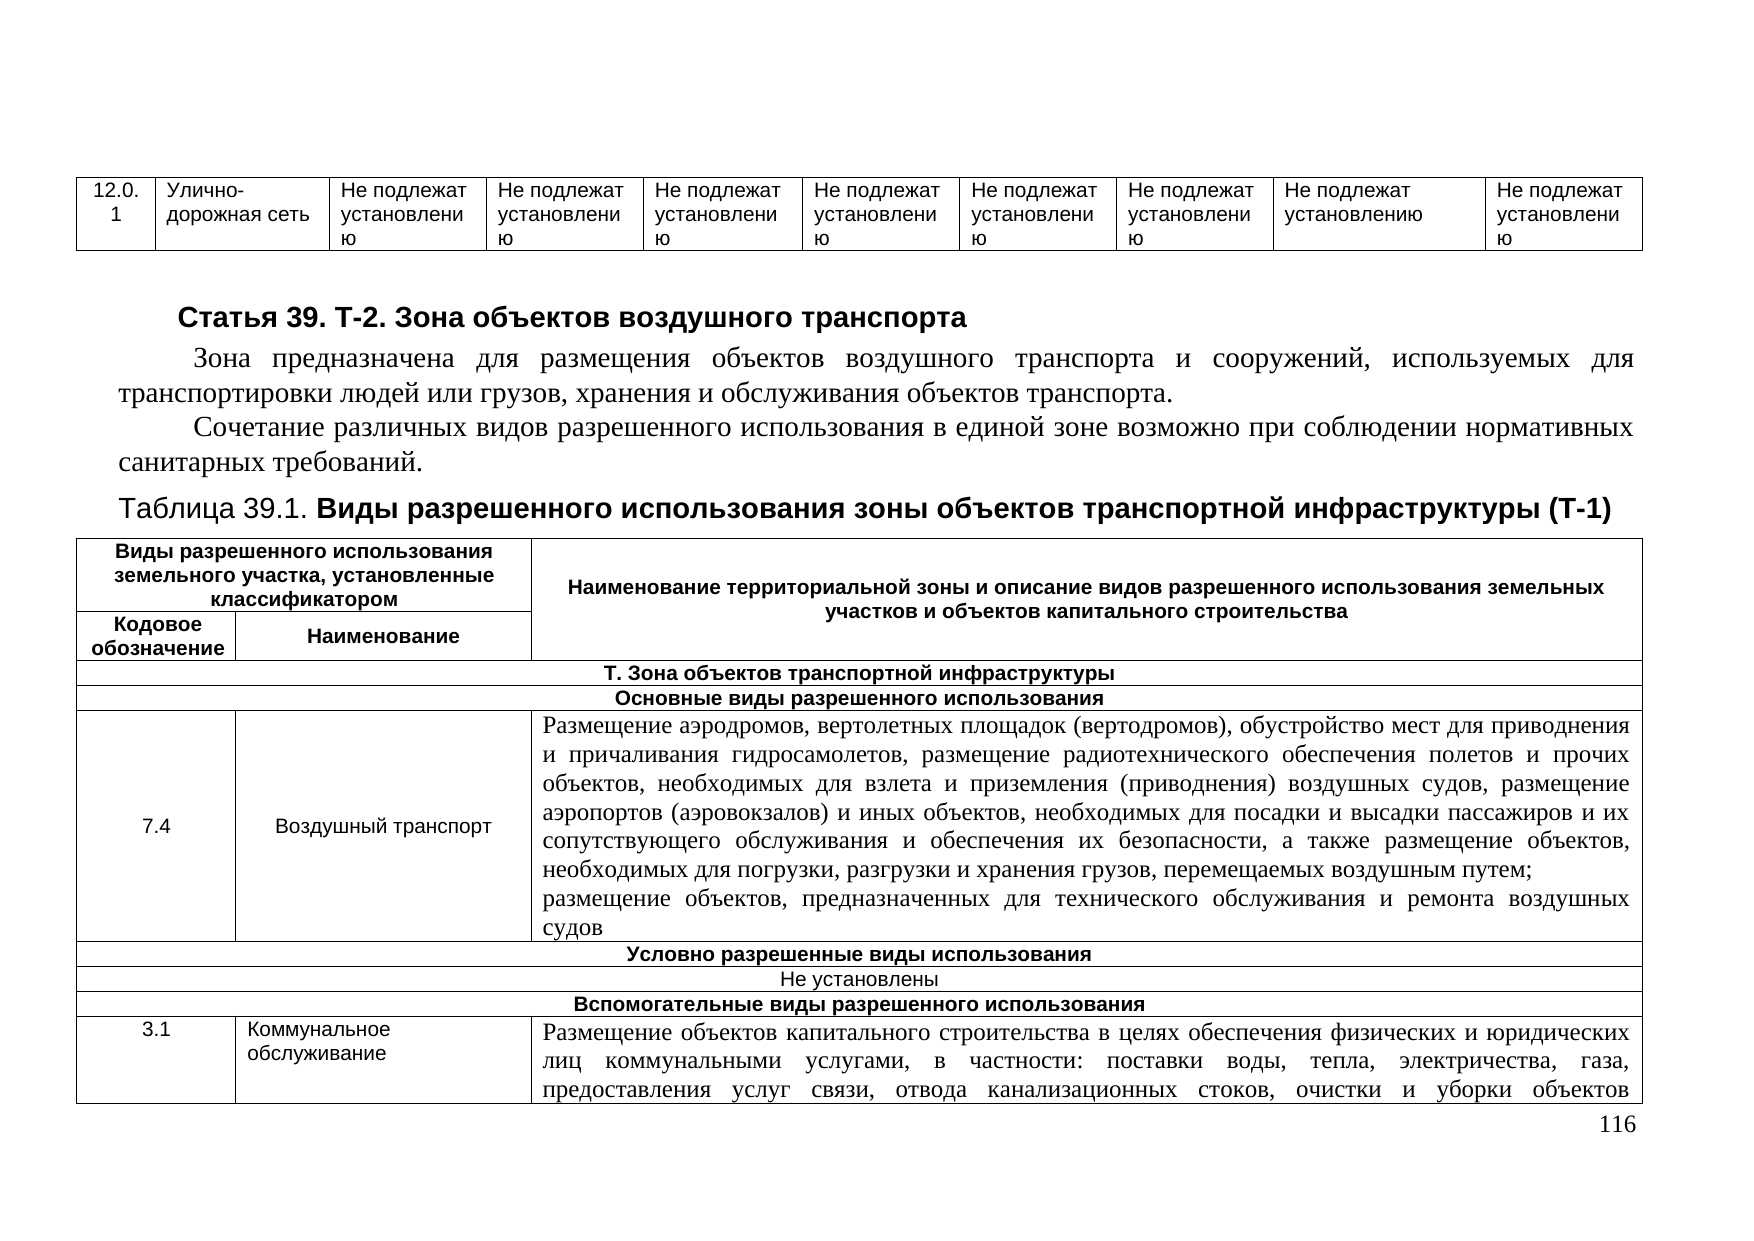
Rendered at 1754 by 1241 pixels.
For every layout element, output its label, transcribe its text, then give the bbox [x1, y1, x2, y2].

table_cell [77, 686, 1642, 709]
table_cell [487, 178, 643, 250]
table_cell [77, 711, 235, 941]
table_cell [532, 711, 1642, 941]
text Зона предназначена для размещения объектов воздушного транспорта и сооружений, используемых для транспортировки людей или грузов, хранения и обслуживания объектов транспорта. [118, 340, 1636, 408]
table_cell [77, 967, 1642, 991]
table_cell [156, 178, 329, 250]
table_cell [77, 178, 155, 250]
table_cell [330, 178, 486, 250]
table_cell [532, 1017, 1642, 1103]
text Таблица 39.1. Виды разрешенного использования зоны объектов транспортной инфраструктуры (Т-1) [118, 492, 1636, 525]
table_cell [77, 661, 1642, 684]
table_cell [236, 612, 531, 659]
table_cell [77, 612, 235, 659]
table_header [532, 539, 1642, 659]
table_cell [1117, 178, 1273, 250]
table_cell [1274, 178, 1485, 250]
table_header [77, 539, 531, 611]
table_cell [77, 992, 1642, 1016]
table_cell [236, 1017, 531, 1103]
text Сочетание различных видов разрешенного использования в единой зоне возможно при соблюдении нормативных санитарных требований. [118, 409, 1636, 478]
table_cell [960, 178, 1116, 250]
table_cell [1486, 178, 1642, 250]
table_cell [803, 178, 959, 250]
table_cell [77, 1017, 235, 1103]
text Статья 39. Т-2. Зона объектов воздушного транспорта [177, 300, 1636, 334]
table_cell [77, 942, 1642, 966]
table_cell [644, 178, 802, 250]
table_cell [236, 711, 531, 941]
